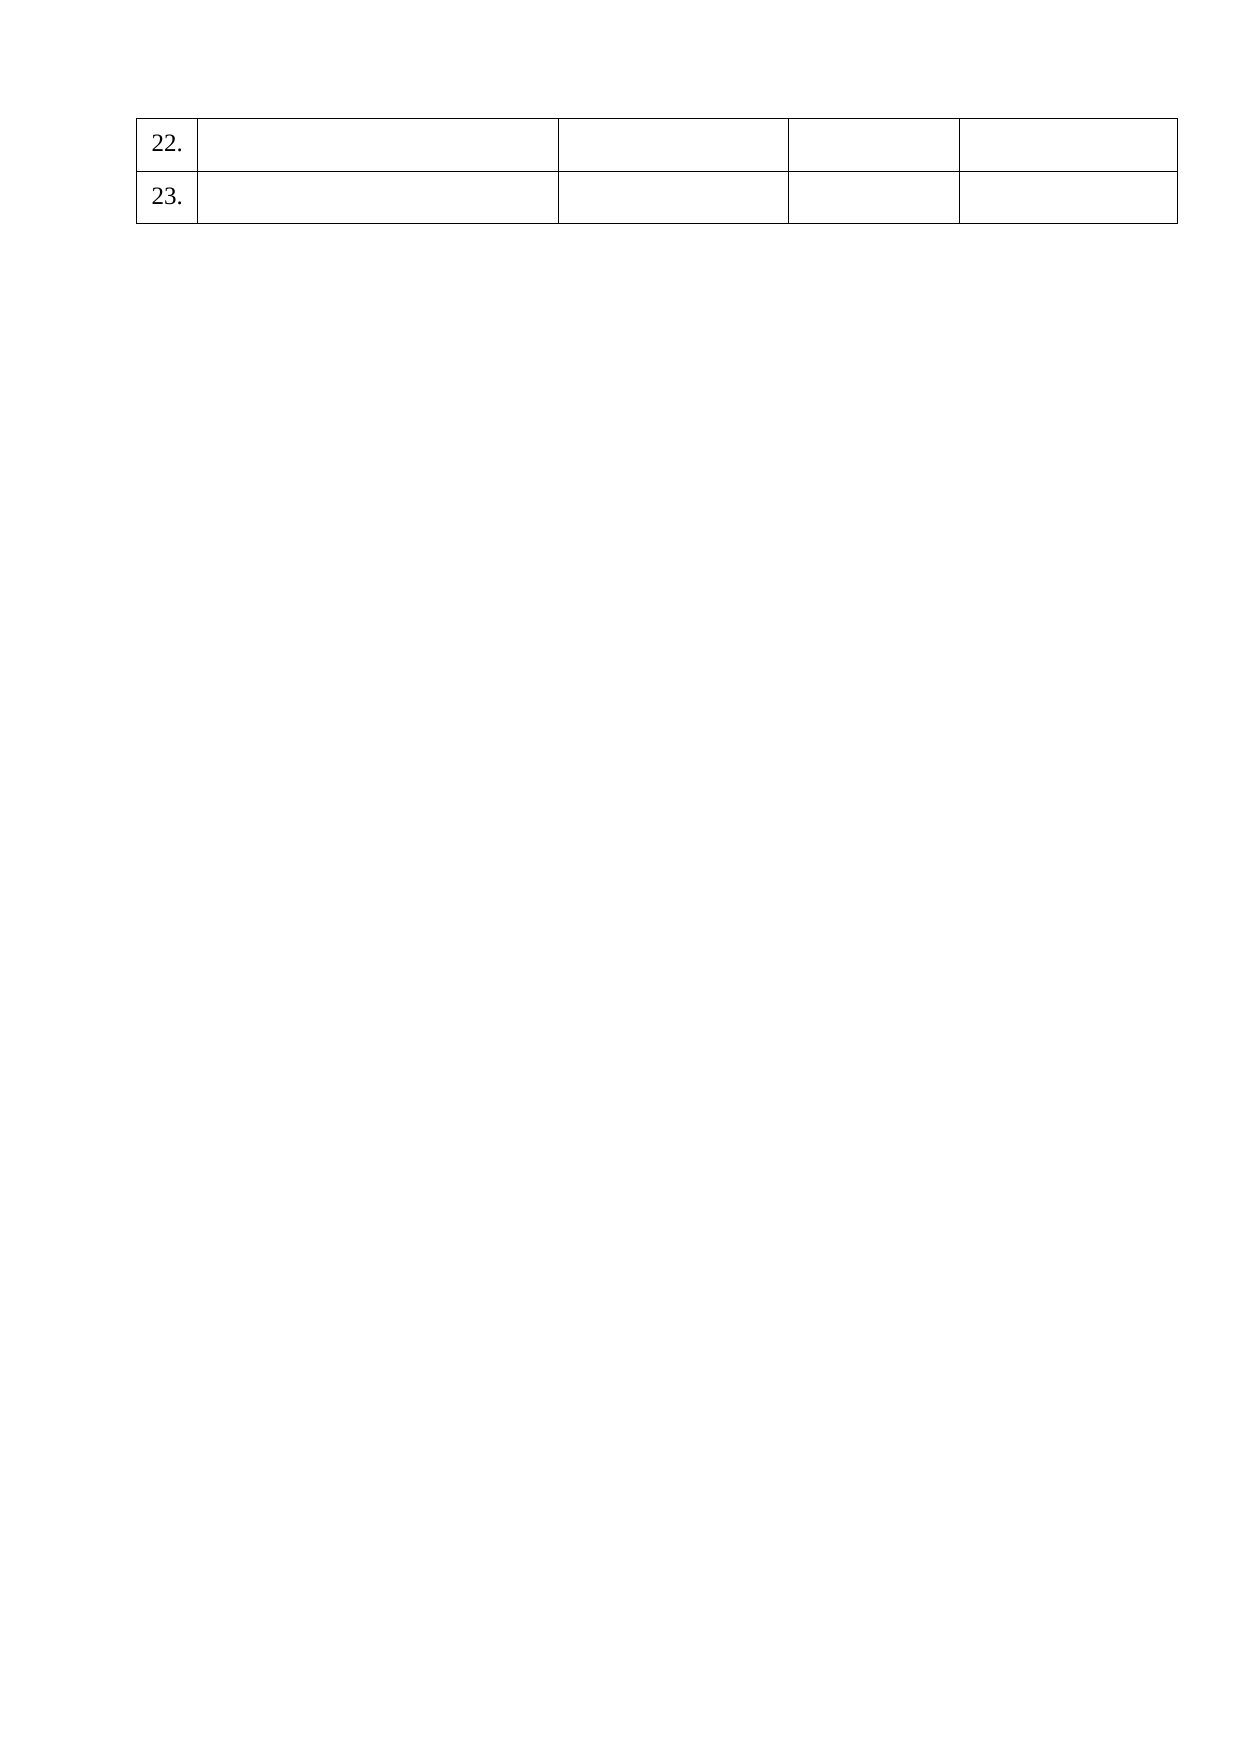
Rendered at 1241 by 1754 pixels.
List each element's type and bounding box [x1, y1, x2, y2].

table_cell [789, 119, 959, 171]
table_cell [559, 172, 788, 223]
table_cell [960, 119, 1177, 171]
table_cell [789, 172, 959, 223]
table_cell [198, 172, 558, 223]
table_cell [137, 119, 197, 171]
table_cell [137, 172, 197, 223]
table_cell [559, 119, 788, 171]
table_cell [198, 119, 558, 171]
table_cell [960, 172, 1177, 223]
